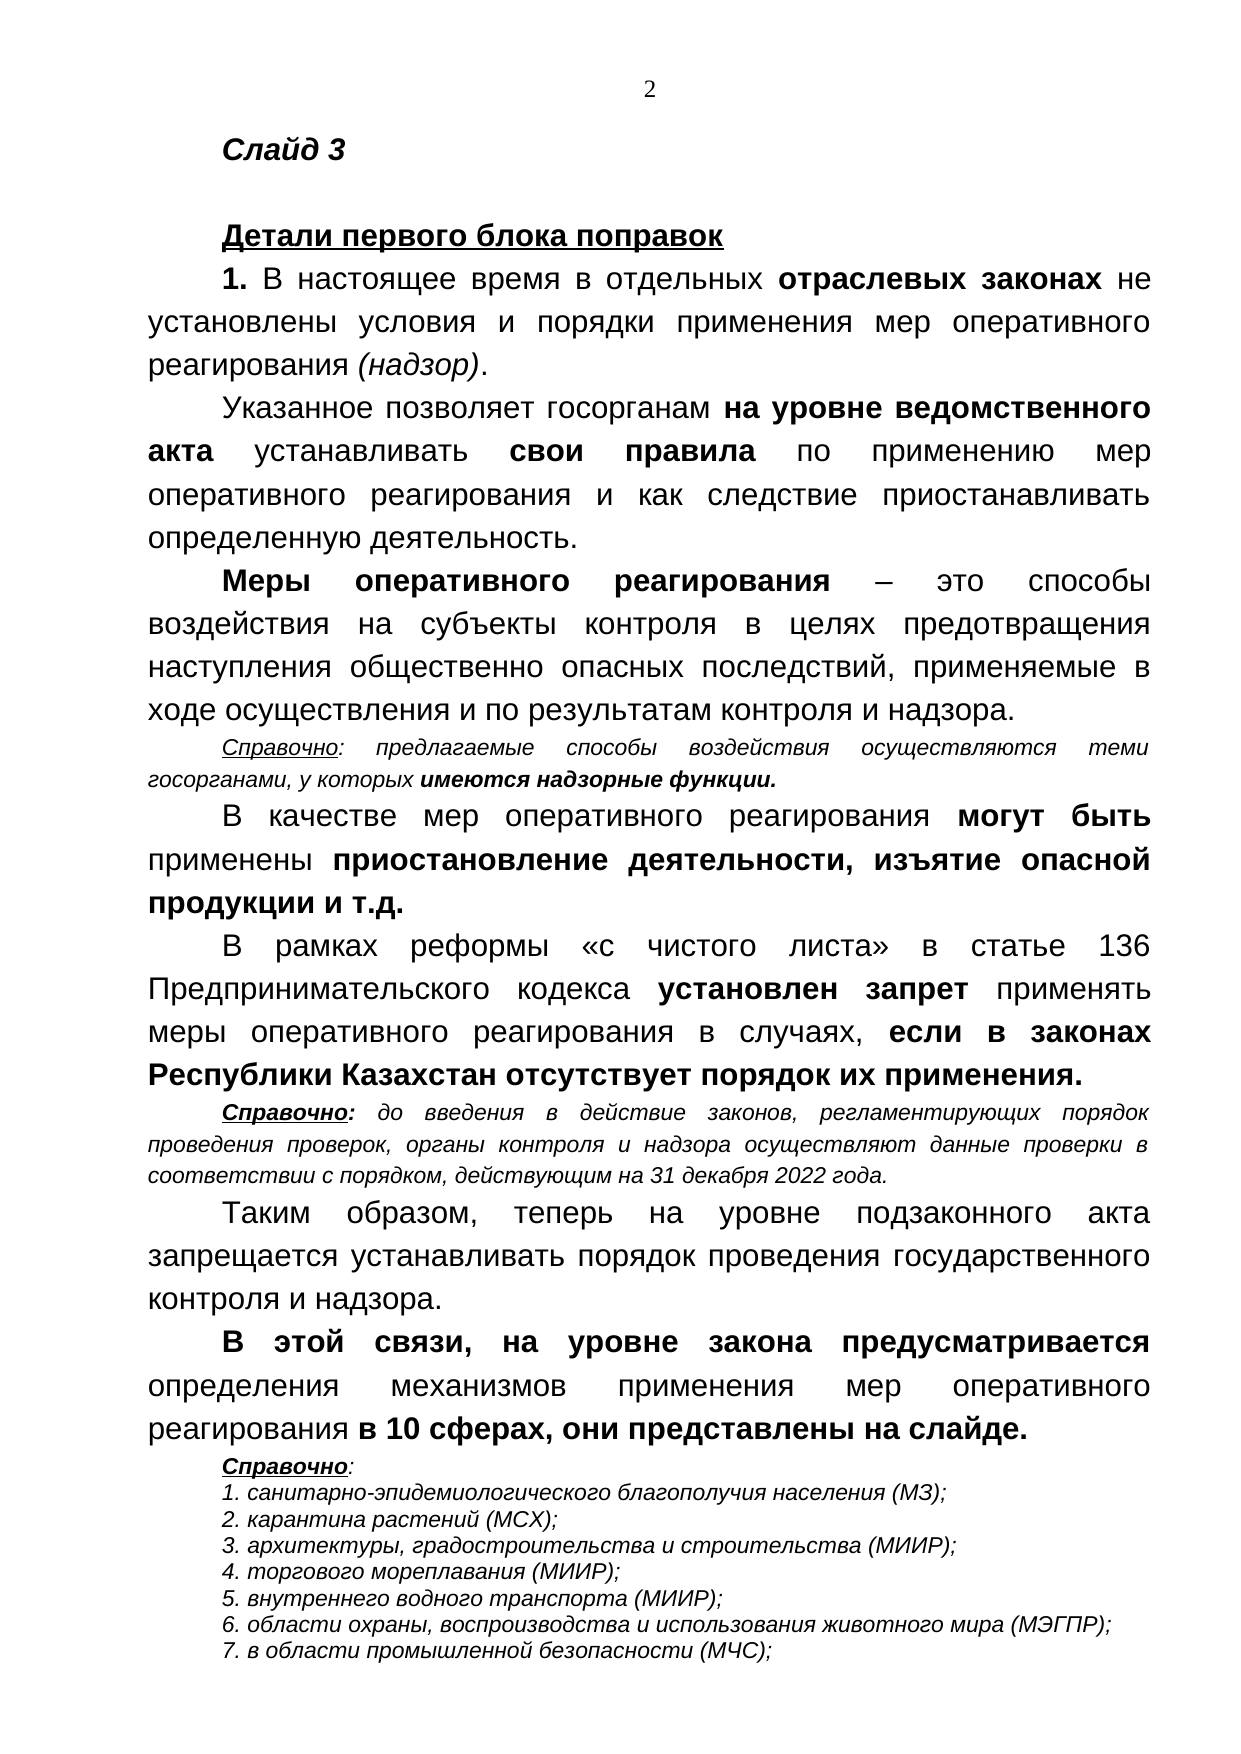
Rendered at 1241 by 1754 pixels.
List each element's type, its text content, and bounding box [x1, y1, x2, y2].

text Справочно: [148, 1453, 1152, 1479]
text Детали первого блока поправок [148, 217, 1152, 253]
text 1. В настоящее время в отдельных отраслевых законах не установлены условия и порядки применения мер оперативного реагирования (надзор). [148, 260, 1152, 382]
text Справочно: предлагаемые способы воздействия осуществляются теми госорганами, у которых имеются надзорные функции. [148, 734, 1152, 792]
text 4. торгового мореплавания (МИИР); [148, 1558, 1152, 1584]
text Справочно: до введения в действие законов, регламентирующих порядок проведения проверок, органы контроля и надзора осуществляют данные проверки в соответствии с порядком, действующим на 31 декабря 2022 года. [148, 1099, 1152, 1189]
text 2. карантина растений (МСХ); [148, 1506, 1152, 1532]
text 5. внутреннего водного транспорта (МИИР); [148, 1584, 1152, 1611]
text 7. в области промышленной безопасности (МЧС); [148, 1637, 1152, 1664]
text 6. области охраны, воспроизводства и использования животного мира (МЭГПР); [148, 1611, 1152, 1637]
text В рамках реформы «с чистого листа» в статье 136 Предпринимательского кодекса установлен запрет применять меры оперативного реагирования в случаях, если в законах Республики Казахстан отсутствует порядок их применения. [148, 927, 1152, 1092]
text В этой связи, на уровне закона предусматривается определения механизмов применения мер оперативного реагирования в 10 сферах, они представлены на слайде. [148, 1323, 1152, 1446]
text В качестве мер оперативного реагирования могут быть применены приостановление деятельности, изъятие опасной продукции и т.д. [148, 797, 1152, 920]
text Указанное позволяет госорганам на уровне ведомственного акта устанавливать свои правила по применению мер оперативного реагирования и как следствие приостанавливать определенную деятельность. [148, 389, 1152, 555]
text 1. санитарно-эпидемиологического благополучия населения (МЗ); [148, 1479, 1152, 1506]
text Таким образом, теперь на уровне подзаконного акта запрещается устанавливать порядок проведения государственного контроля и надзора. [148, 1194, 1152, 1316]
text Слайд 3 [148, 131, 1152, 167]
text 3. архитектуры, градостроительства и строительства (МИИР); [148, 1532, 1152, 1558]
text Меры оперативного реагирования – это способы воздействия на субъекты контроля в целях предотвращения наступления общественно опасных последствий, применяемые в ходе осуществления и по результатам контроля и надзора. [148, 562, 1152, 727]
